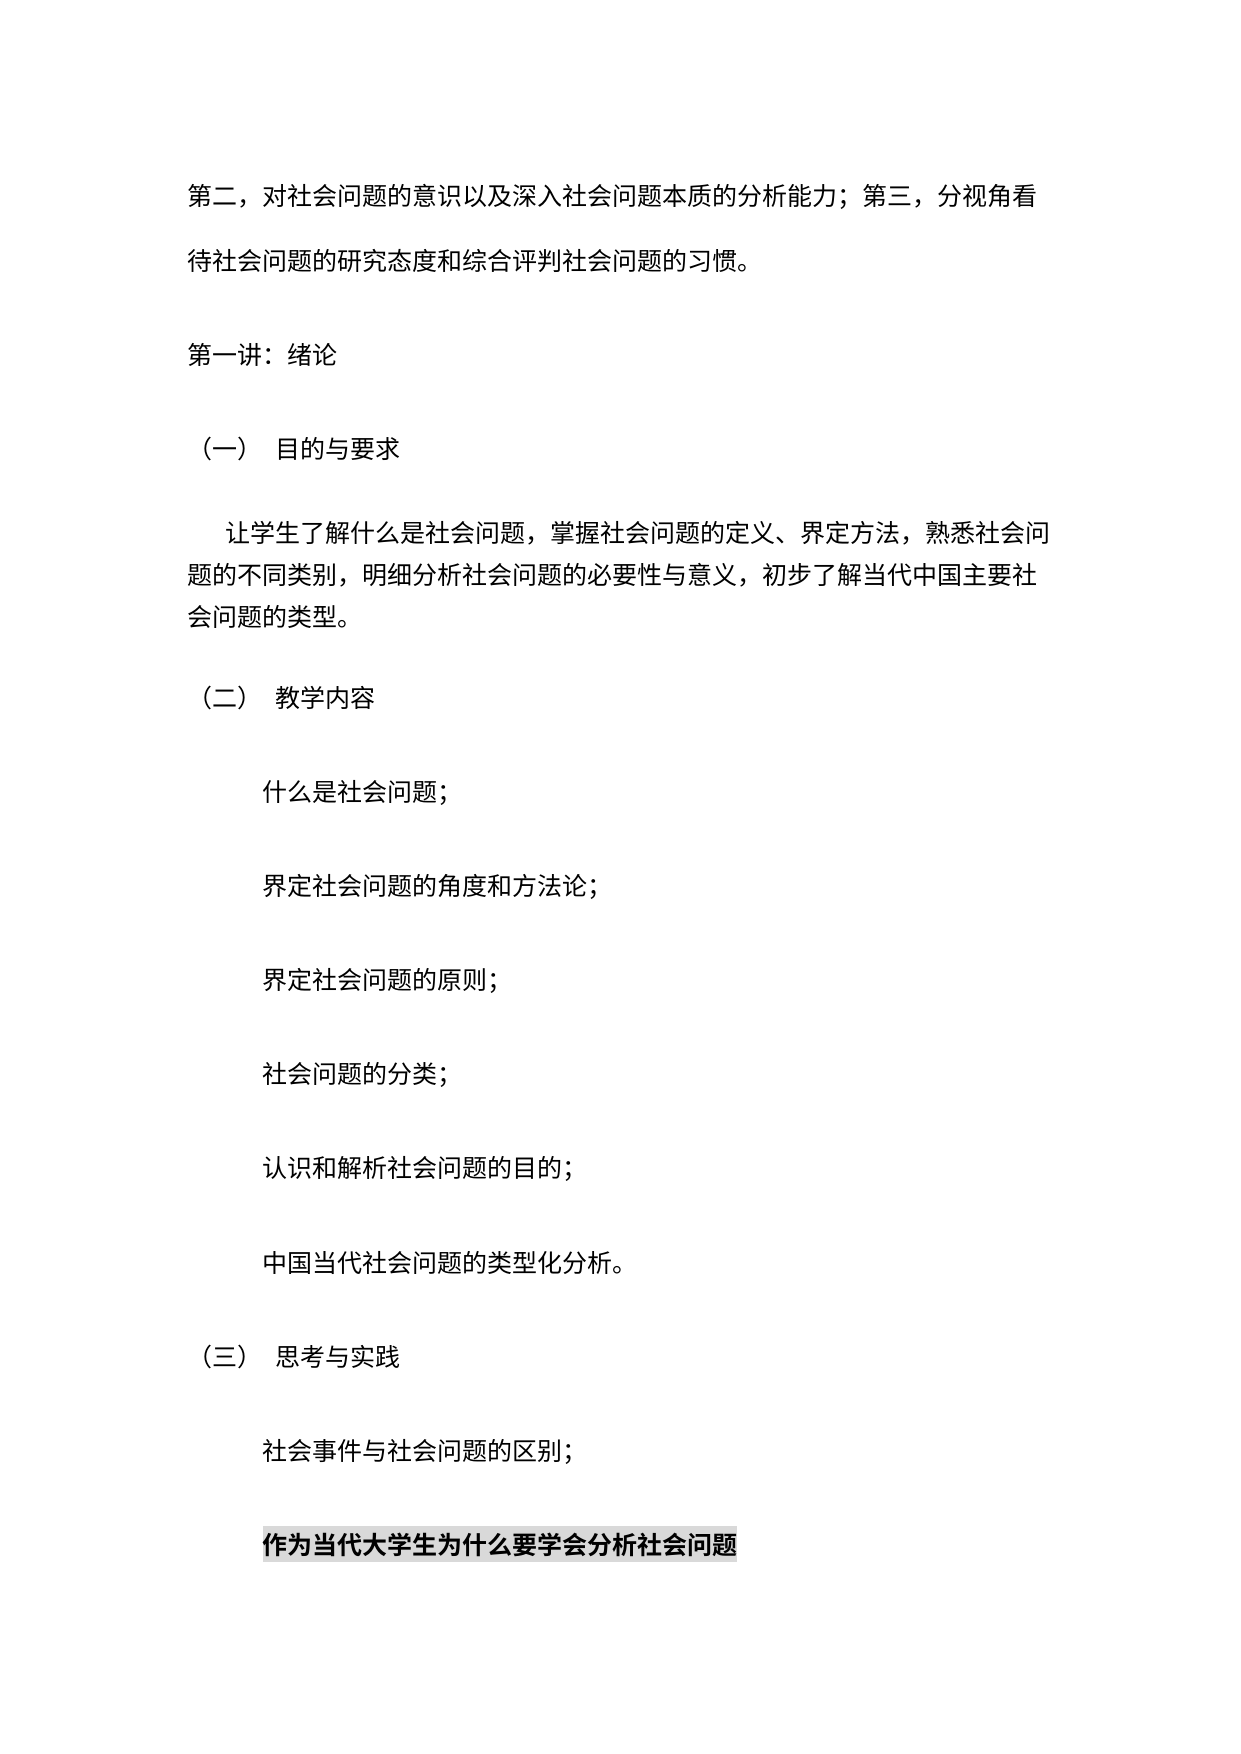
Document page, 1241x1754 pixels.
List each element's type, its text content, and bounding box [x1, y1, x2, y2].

text 第一讲：绪论 [187, 321, 1053, 386]
list 教学内容 [187, 664, 1053, 729]
text 界定社会问题的角度和方法论； [262, 852, 1053, 917]
text 界定社会问题的原则； [262, 946, 1053, 1011]
list 目的与要求 [187, 415, 1053, 480]
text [187, 162, 1053, 292]
text 中国当代社会问题的类型化分析。 [262, 1229, 1053, 1294]
text 作为当代大学生为什么要学会分析社会问题 [262, 1511, 1053, 1576]
list 思考与实践 [187, 1323, 1053, 1388]
text 社会问题的分类； [262, 1040, 1053, 1105]
text 认识和解析社会问题的目的； [262, 1134, 1053, 1199]
text 让学生了解什么是社会问题，掌握社会问题的定义、界定方法，熟悉社会问题的不同类别，明细分析社会问题的必要性与意义，初步了解当代中国主要社会问题的类型。 [187, 509, 1053, 634]
text 什么是社会问题； [262, 758, 1053, 823]
text 社会事件与社会问题的区别； [262, 1417, 1053, 1482]
